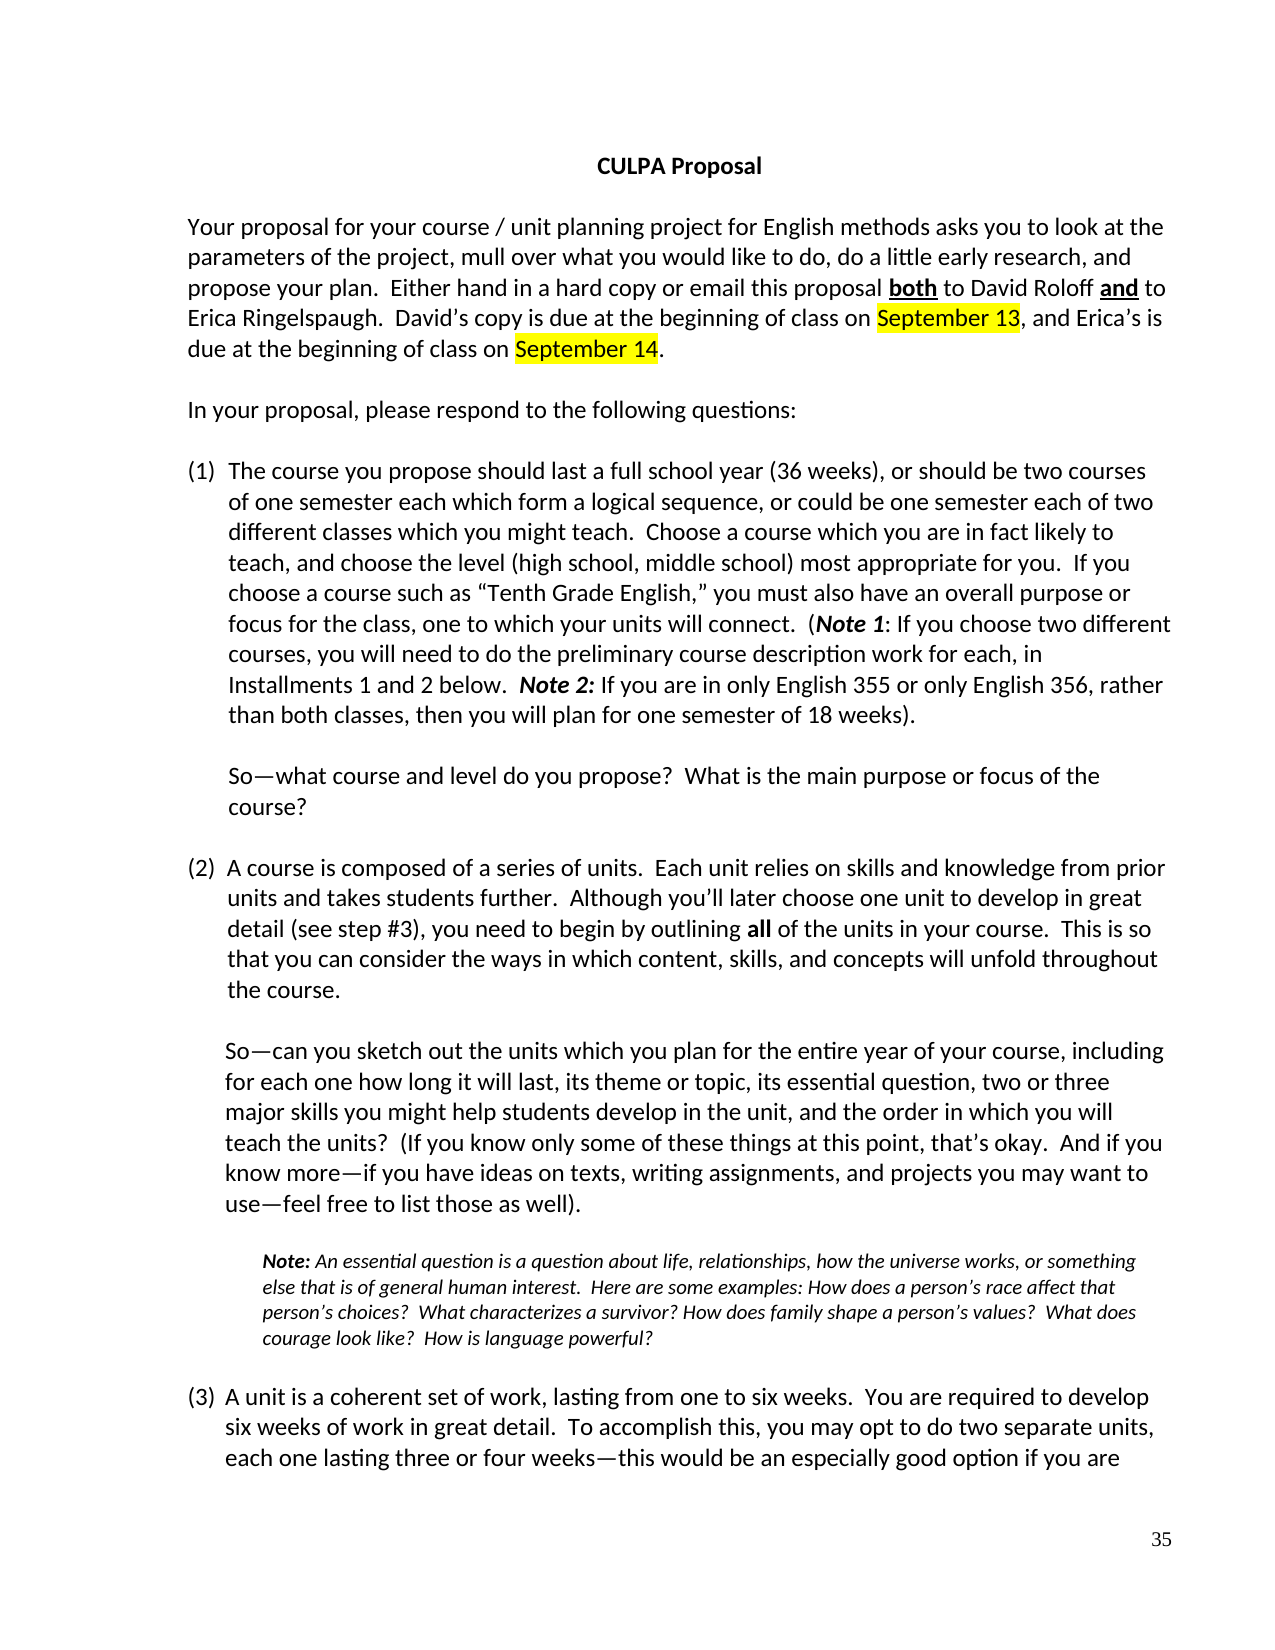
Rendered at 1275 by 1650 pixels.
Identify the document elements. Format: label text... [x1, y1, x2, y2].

text Your proposal for your course / unit planning project for English methods asks you to look at the parameters of the project, mull over what you would like to do, do a little early research, and propose your plan. Either hand in a hard copy or email this proposal both to David Roloff and to Erica Ringelspaugh. David’s copy is due at the beginning of class on September 13, and Erica’s is due at the beginning of class on September 14. [187, 211, 1172, 364]
list Note: An essential question is a question about life, relationships, how the universe works, or something else that is of general human interest. Here are some examples: How does a person’s race affect that person’s choices? What characterizes a survivor? How does family shape a person’s values? What does courage look like? How is language powerful? [262, 1249, 1172, 1350]
list So—what course and level do you propose? What is the main purpose or focus of the course? [228, 760, 1172, 821]
text CULPA Proposal [187, 150, 1172, 181]
list So—can you sketch out the units which you plan for the entire year of your course, including for each one how long it will last, its theme or topic, its essential question, two or three major skills you might help students develop in the unit, and the order in which you will teach the units? (If you know only some of these things at this point, that’s okay. And if you know more—if you have ideas on texts, writing assignments, and projects you may want to use—feel free to list those as well). [225, 1035, 1172, 1218]
text detail (see step #3), you need to begin by outlining all of the units in your course. This is so [187, 913, 1172, 943]
text that you can consider the ways in which content, skills, and concepts will unfold throughout [187, 943, 1172, 974]
list The course you propose should last a full school year (36 weeks), or should be two courses of one semester each which form a logical sequence, or could be one semester each of two different classes which you might teach. Choose a course which you are in fact likely to teach, and choose the level (high school, middle school) most appropriate for you. If you choose a course such as “Tenth Grade English,” you must also have an overall purpose or focus for the class, one to which your units will connect. (Note 1: If you choose two different courses, you will need to do the preliminary course description work for each, in Installments 1 and 2 below. Note 2: If you are in only English 355 or only English 356, rather than both classes, then you will plan for one semester of 18 weeks). [187, 455, 1172, 730]
text units and takes students further. Although you’ll later choose one unit to develop in great [187, 882, 1172, 913]
text (2) A course is composed of a series of units. Each unit relies on skills and knowledge from prior [187, 852, 1172, 882]
text In your proposal, please respond to the following questions: [187, 394, 1172, 425]
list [187, 1381, 1172, 1472]
text the course. [187, 974, 1172, 1004]
